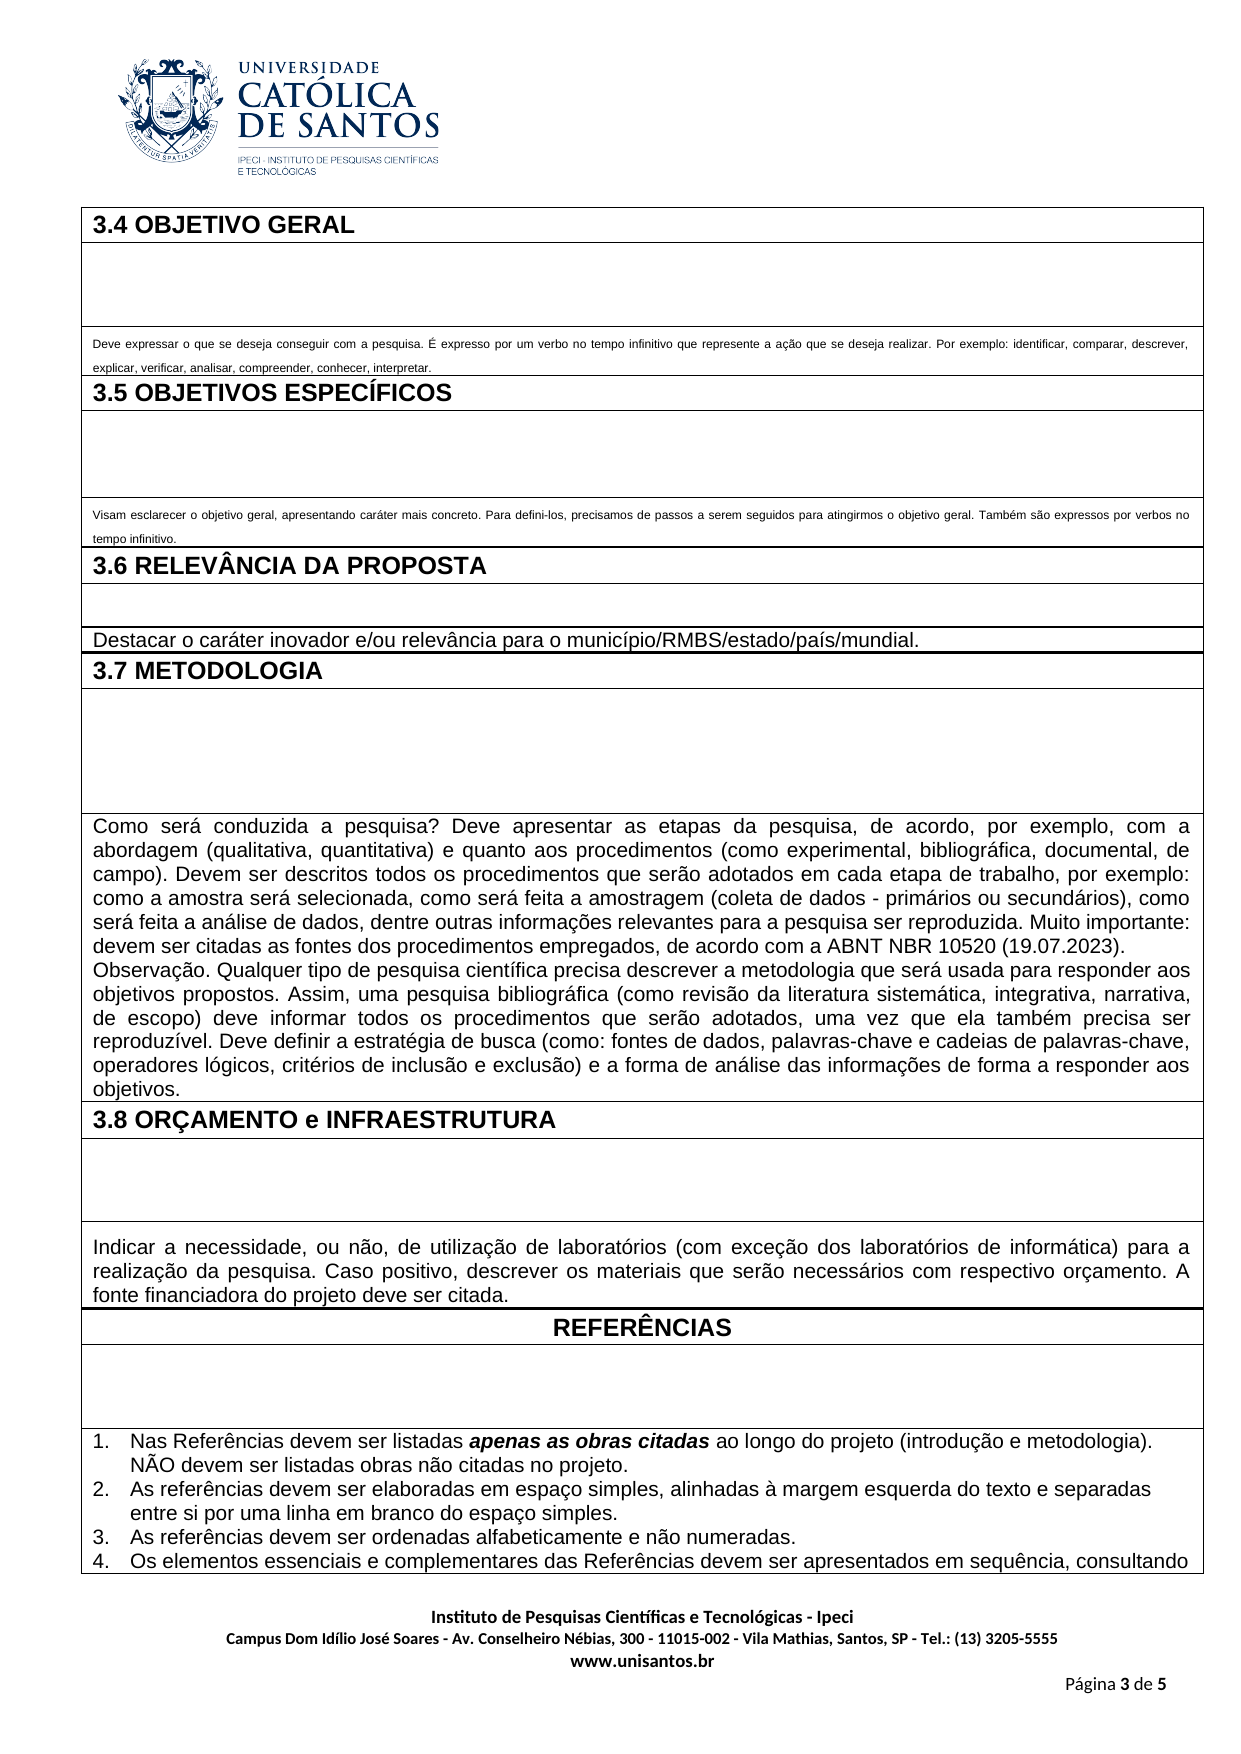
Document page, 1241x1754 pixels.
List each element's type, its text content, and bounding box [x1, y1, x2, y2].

table_cell [82, 1222, 1203, 1307]
table_header 3.7 METODOLOGIA [82, 654, 1203, 688]
table_header 3.4 OBJETIVO GERAL [82, 208, 1203, 242]
table_cell [82, 1139, 1203, 1221]
picture [118, 59, 439, 178]
table_cell Como será conduzida a pesquisa? Deve apresentar as etapas da pesquisa, de acordo, por exemplo, com a abordagem (qualitativa, quantitativa) e quanto aos procedimentos (como experimental, bibliográfica, documental, de campo). Devem ser descritos todos os procedimentos que serão adotados em cada etapa de trabalho, por exemplo: como a amostra será selecionada, como será feita a amostragem (coleta de dados - primários ou secundários), como será feita a análise de dados, dentre outras informações relevantes para a pesquisa ser reproduzida. Muito importante: devem ser citadas as fontes dos procedimentos empregados, de acordo com a ABNT NBR 10520 (19.07.2023). Observação. Qualquer tipo de pesquisa científica precisa descrever a metodologia que será usada para responder aos objetivos propostos. Assim, uma pesquisa bibliográfica (como revisão da literatura sistemática, integrativa, narrativa, de escopo) deve informar todos os procedimentos que serão adotados, uma vez que ela também precisa ser reproduzível. Deve definir a estratégia de busca (como: fontes de dados, palavras-chave e cadeias de palavras-chave, operadores lógicos, critérios de inclusão e exclusão) e a forma de análise das informações de forma a responder aos objetivos. [82, 814, 1203, 1101]
table_cell Visam esclarecer o objetivo geral, apresentando caráter mais concreto. Para defini-los, precisamos de passos a serem seguidos para atingirmos o objetivo geral. Também são expressos por verbos no tempo infinitivo. [82, 498, 1203, 546]
table_cell 3.5 OBJETIVOS ESPECÍFICOS [82, 376, 1203, 410]
table_cell [82, 584, 1203, 626]
table_cell [82, 1345, 1203, 1428]
table_cell [82, 243, 1203, 326]
table_header 3.6 RELEVÂNCIA DA PROPOSTA [82, 548, 1203, 583]
table_cell Destacar o caráter inovador e/ou relevância para o município/RMBS/estado/país/mundial. [82, 628, 1203, 651]
table_cell [82, 411, 1203, 497]
table_cell [82, 689, 1203, 813]
table_cell Deve expressar o que se deseja conseguir com a pesquisa. É expresso por um verbo no tempo infinitivo que represente a ação que se deseja realizar. Por exemplo: identificar, comparar, descrever, explicar, verificar, analisar, compreender, conhecer, interpretar. [82, 327, 1203, 374]
table_header REFERÊNCIAS [82, 1310, 1203, 1344]
